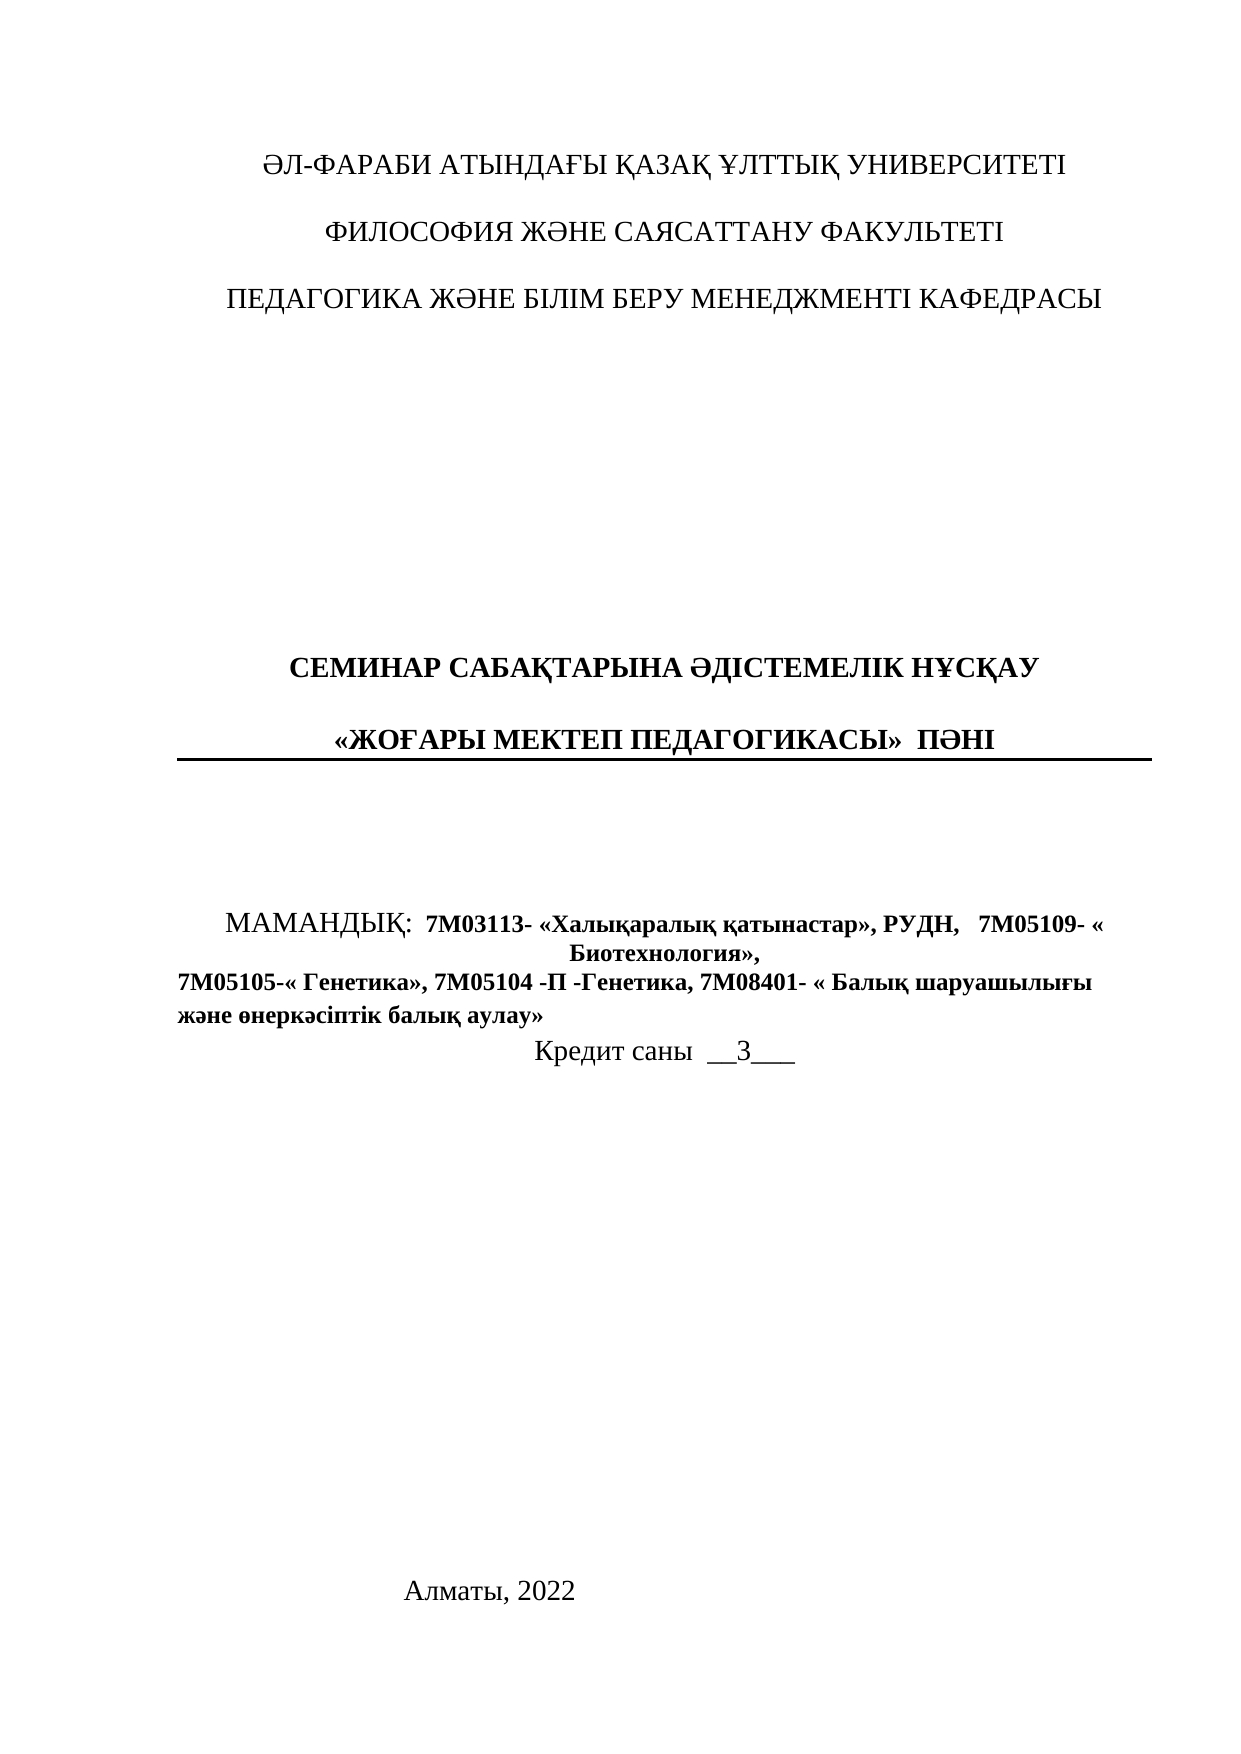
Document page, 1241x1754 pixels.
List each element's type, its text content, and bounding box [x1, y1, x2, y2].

text МАМАНДЫҚ: 7М03113- «Халықаралық қатынастар», РУДН, 7М05109- « Биотехнология», [177, 905, 1152, 967]
text ӘЛ-ФАРАБИ АТЫНДАҒЫ ҚАЗАҚ ҰЛТТЫҚ УНИВЕРСИТЕТІ [177, 147, 1152, 180]
text 7М05105-« Генетика», 7М05104 -П -Генетика, 7М08401- « Балық шаруашылығы және өнеркәсіптік балық аулау» [177, 967, 1152, 1029]
text Алматы, 2022 [177, 1573, 1152, 1606]
text «ЖОҒАРЫ МЕКТЕП ПЕДАГОГИКАСЫ» ПӘНІ [177, 722, 1152, 758]
text ФИЛОСОФИЯ ЖӘНЕ САЯСАТТАНУ ФАКУЛЬТЕТІ [177, 214, 1152, 247]
text СЕМИНАР САБАҚТАРЫНА ӘДІСТЕМЕЛІК НҰСҚАУ [177, 650, 1152, 683]
text ПЕДАГОГИКА ЖӘНЕ БІЛІМ БЕРУ МЕНЕДЖМЕНТІ КАФЕДРАСЫ [177, 281, 1152, 314]
text Кредит саны __3___ [177, 1033, 1152, 1067]
